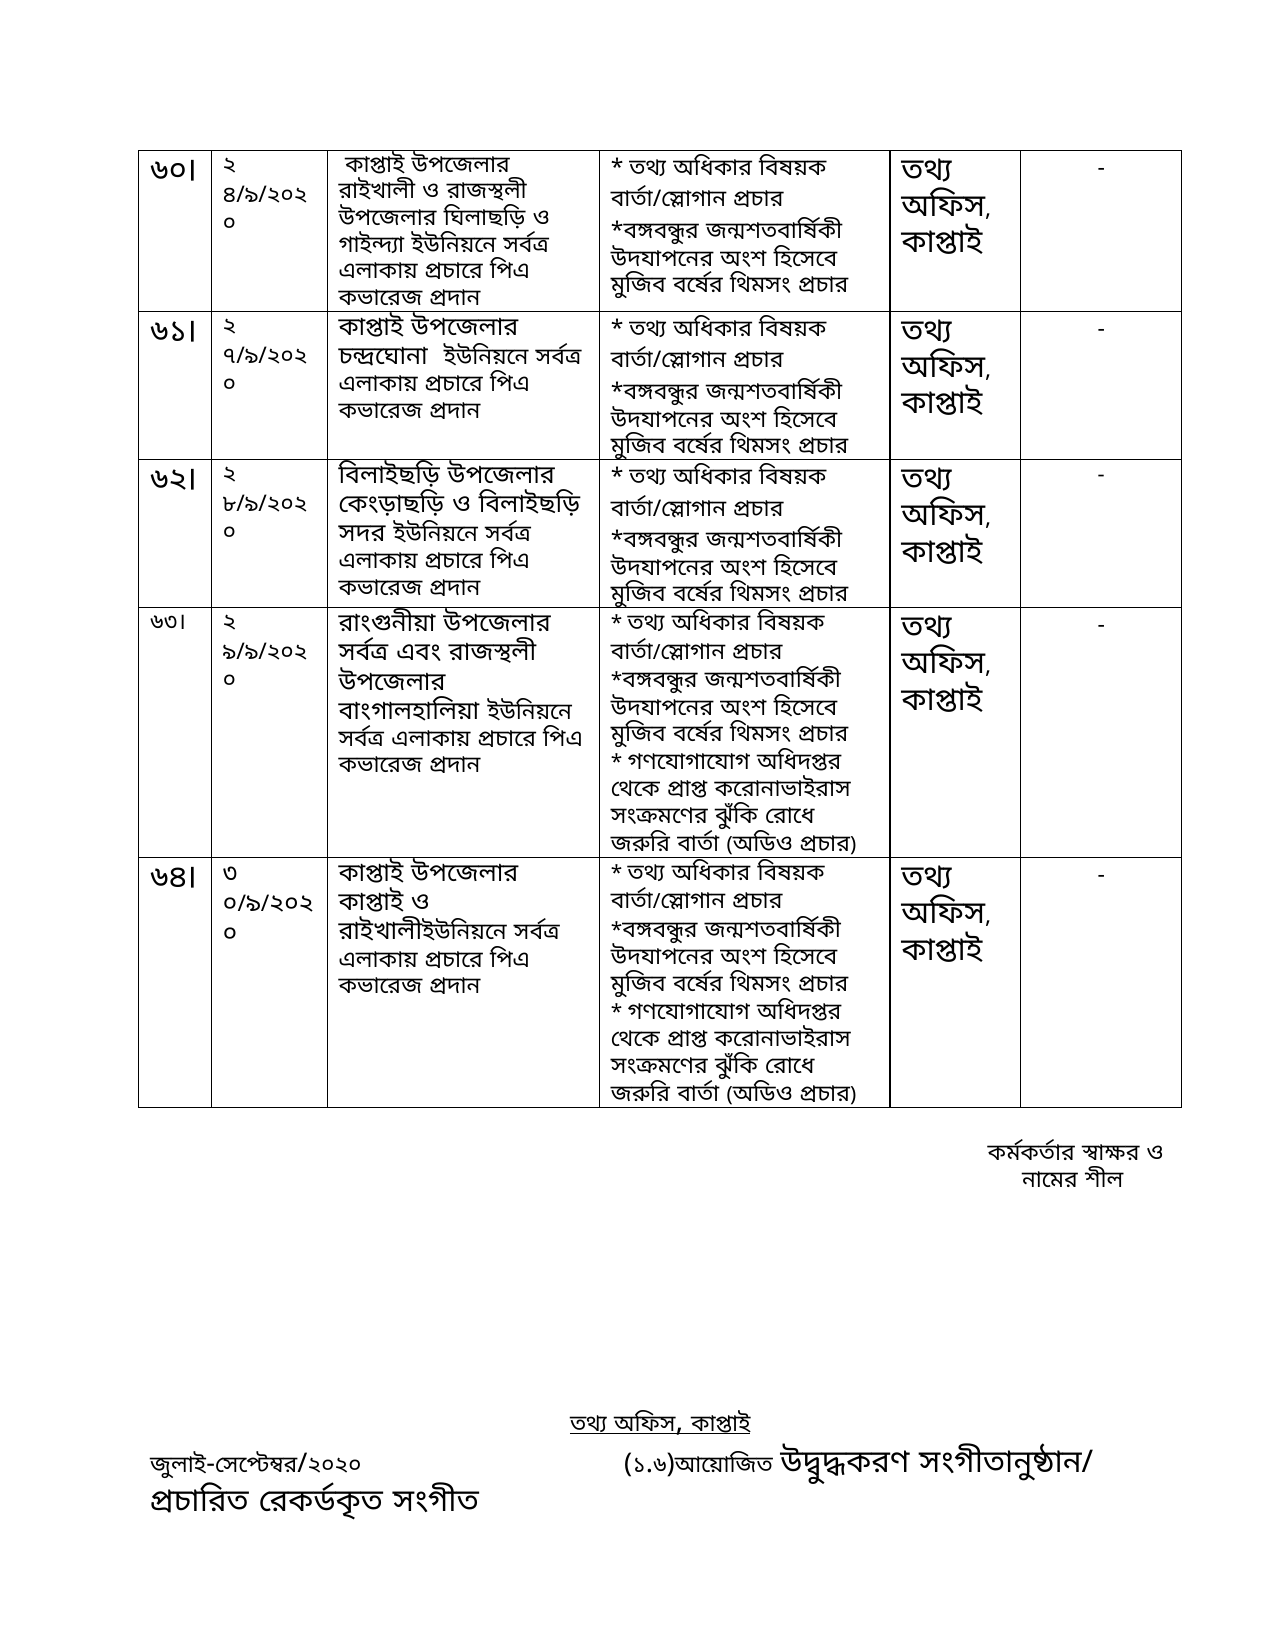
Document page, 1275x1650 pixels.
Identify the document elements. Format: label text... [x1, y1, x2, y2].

table_cell তথ্য অফিস, কাপ্তাই [891, 608, 1020, 857]
table_cell কাপ্তাই উপজেলার চন্দ্রঘোনা ইউনিয়নে সর্বত্র এলাকায় প্রচারে পিএ কভারেজ প্রদান [328, 312, 599, 459]
table_cell - [1021, 858, 1181, 1107]
table_cell ৩০/৯/২০২০ [212, 858, 327, 1107]
table_cell তথ্য অফিস, কাপ্তাই [891, 858, 1020, 1107]
table_cell বিলাইছড়ি উপজেলার কেংড়াছড়ি ও বিলাইছড়ি সদর ইউনিয়নে সর্বত্র এলাকায় প্রচারে পিএ কভারেজ প্রদান [328, 460, 599, 607]
table_cell - [1021, 460, 1181, 607]
table_cell রাংগুনীয়া উপজেলার সর্বত্র এবং রাজস্থলী উপজেলার বাংগালহালিয়া ইউনিয়নে সর্বত্র এলাকায় প্রচারে পিএ কভারেজ প্রদান [328, 608, 599, 857]
table_cell * তথ্য অধিকার বিষয়ক বার্তা/স্লোগান প্রচার *বঙ্গবন্ধুর জন্মশতবার্ষিকী উদযাপনের অংশ হিসেবে মুজিব বর্ষের থিমসং প্রচার * গণযোগাযোগ অধিদপ্তর থেকে প্রাপ্ত করোনাভাইরাস সংক্রমণের ঝুঁকি রোধে জরুরি বার্তা (অডিও প্রচার) [600, 858, 889, 1107]
table_cell - [1021, 151, 1181, 311]
table_cell - [1021, 608, 1181, 857]
table_cell ৬৩। [139, 608, 211, 857]
table_cell * তথ্য অধিকার বিষয়ক বার্তা/স্লোগান প্রচার *বঙ্গবন্ধুর জন্মশতবার্ষিকী উদযাপনের অংশ হিসেবে মুজিব বর্ষের থিমসং প্রচার * গণযোগাযোগ অধিদপ্তর থেকে প্রাপ্ত করোনাভাইরাস সংক্রমণের ঝুঁকি রোধে জরুরি বার্তা (অডিও প্রচার) [600, 608, 889, 857]
text তথ্য অফিস, কাপ্তাই [150, 1400, 1170, 1439]
table_cell ৬০। [139, 151, 211, 311]
table_cell তথ্য অফিস, কাপ্তাই [891, 312, 1020, 459]
table_cell ২৭/৯/২০২০ [212, 312, 327, 459]
table_cell - [1021, 312, 1181, 459]
table_cell ২৯/৯/২০২০ [212, 608, 327, 857]
table_cell তথ্য অফিস, কাপ্তাই [891, 151, 1020, 311]
table_cell কাপ্তাই উপজেলার কাপ্তাই ও রাইখালীইউনিয়নে সর্বত্র এলাকায় প্রচারে পিএ কভারেজ প্রদান [328, 858, 599, 1107]
table_cell ৬২। [139, 460, 211, 607]
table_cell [600, 151, 889, 311]
table_cell * তথ্য অধিকার বিষয়ক বার্তা/স্লোগান প্রচার *বঙ্গবন্ধুর জন্মশতবার্ষিকী উদযাপনের অংশ হিসেবে মুজিব বর্ষের থিমসং প্রচার [600, 312, 889, 459]
table_cell ২৪/৯/২০২০ [212, 151, 327, 311]
table_cell ৬৪। [139, 858, 211, 1107]
table_cell * তথ্য অধিকার বিষয়ক বার্তা/স্লোগান প্রচার *বঙ্গবন্ধুর জন্মশতবার্ষিকী উদযাপনের অংশ হিসেবে মুজিব বর্ষের থিমসং প্রচার [600, 460, 889, 607]
table_cell তথ্য অফিস, কাপ্তাই [891, 460, 1020, 607]
text কর্মকর্তার স্বাক্ষর ও নামের শীল [975, 1139, 1170, 1193]
text জুলাই-সেপ্টেম্বর/২০২০ (১.৬)আয়োজিত উদ্বুদ্ধকরণ সংগীতানুষ্ঠান/ প্রচারিত রেকর্ডকৃত সংগীত [150, 1439, 1170, 1518]
table_cell ২৮/৯/২০২০ [212, 460, 327, 607]
table_cell কাপ্তাই উপজেলার রাইখালী ও রাজস্থলী উপজেলার ঘিলাছড়ি ও গাইন্দ্যা ইউনিয়নে সর্বত্র এলাকায় প্রচারে পিএ কভারেজ প্রদান [328, 151, 599, 311]
table_cell ৬১। [139, 312, 211, 459]
